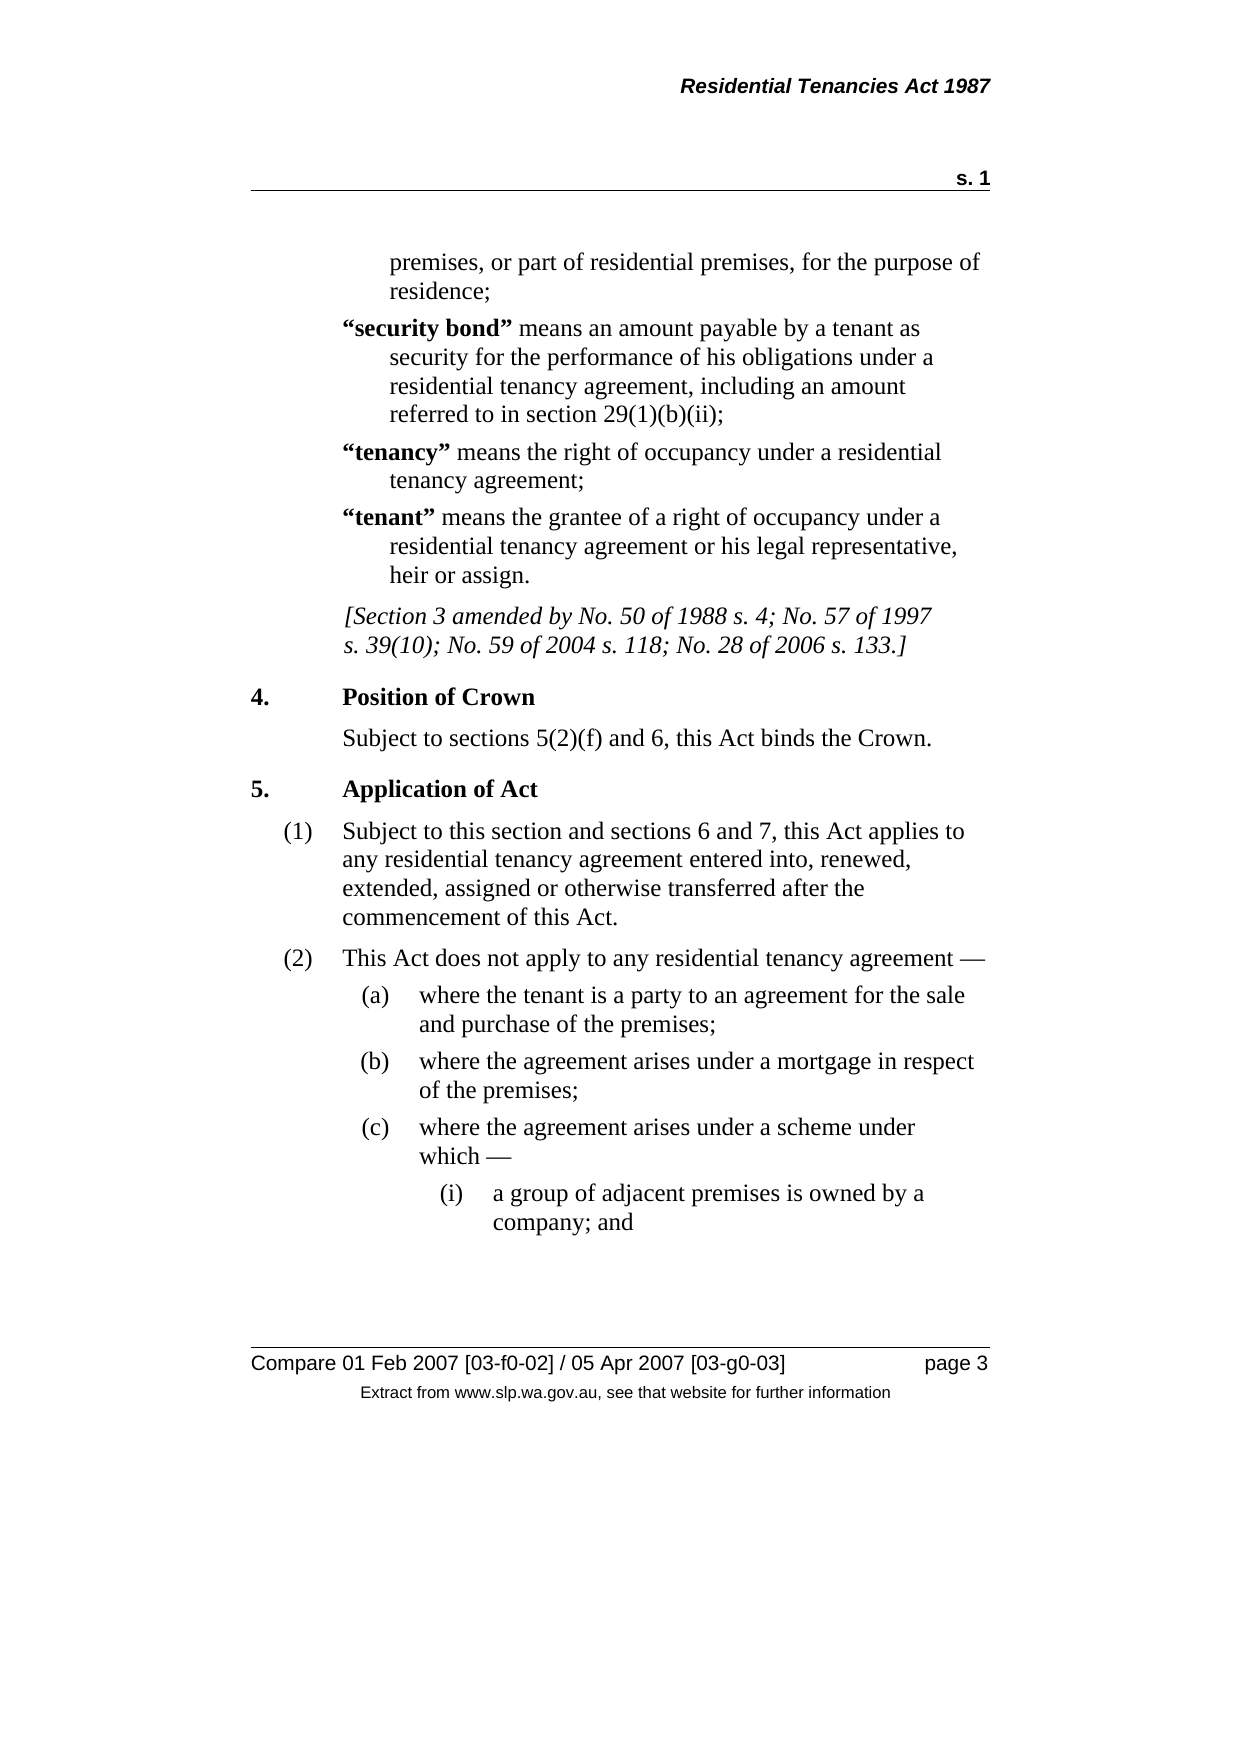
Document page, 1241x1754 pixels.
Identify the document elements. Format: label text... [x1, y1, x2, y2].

text (b) where the agreement arises under a mortgage in respect of the premises; [251, 1046, 990, 1104]
text “security bond” means an amount payable by a tenant as security for the performance of his obligations under a residential tenancy agreement, including an amount referred to in section 29(1)(b)(ii); [251, 313, 990, 428]
text [Section 3 amended by No. 50 of 1988 s. 4; No. 57 of 1997 s. 39(10); No. 59 of 2004 s. 118; No. 28 of 2006 s. 133.] [251, 601, 990, 659]
text Subject to sections 5(2)(f) and 6, this Act binds the Crown. [251, 723, 990, 752]
text (2) This Act does not apply to any residential tenancy agreement — [251, 943, 990, 972]
text (a) where the tenant is a party to an agreement for the sale and purchase of the premises; [251, 980, 990, 1038]
text (i) a group of adjacent premises is owned by a company; and [251, 1178, 990, 1235]
subtitle 5. Application of Act [251, 774, 990, 803]
text “tenant” means the grantee of a right of occupancy under a residential tenancy agreement or his legal representative, heir or assign. [251, 502, 990, 589]
subtitle 4. Position of Crown [251, 682, 990, 710]
text (c) where the agreement arises under a scheme under which — [251, 1112, 990, 1169]
text (1) Subject to this section and sections 6 and 7, this Act applies to any residential tenancy agreement entered into, renewed, extended, assigned or otherwise transferred after the commencement of this Act. [251, 816, 990, 931]
text “tenancy” means the right of occupancy under a residential tenancy agreement; [251, 437, 990, 494]
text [251, 247, 990, 305]
